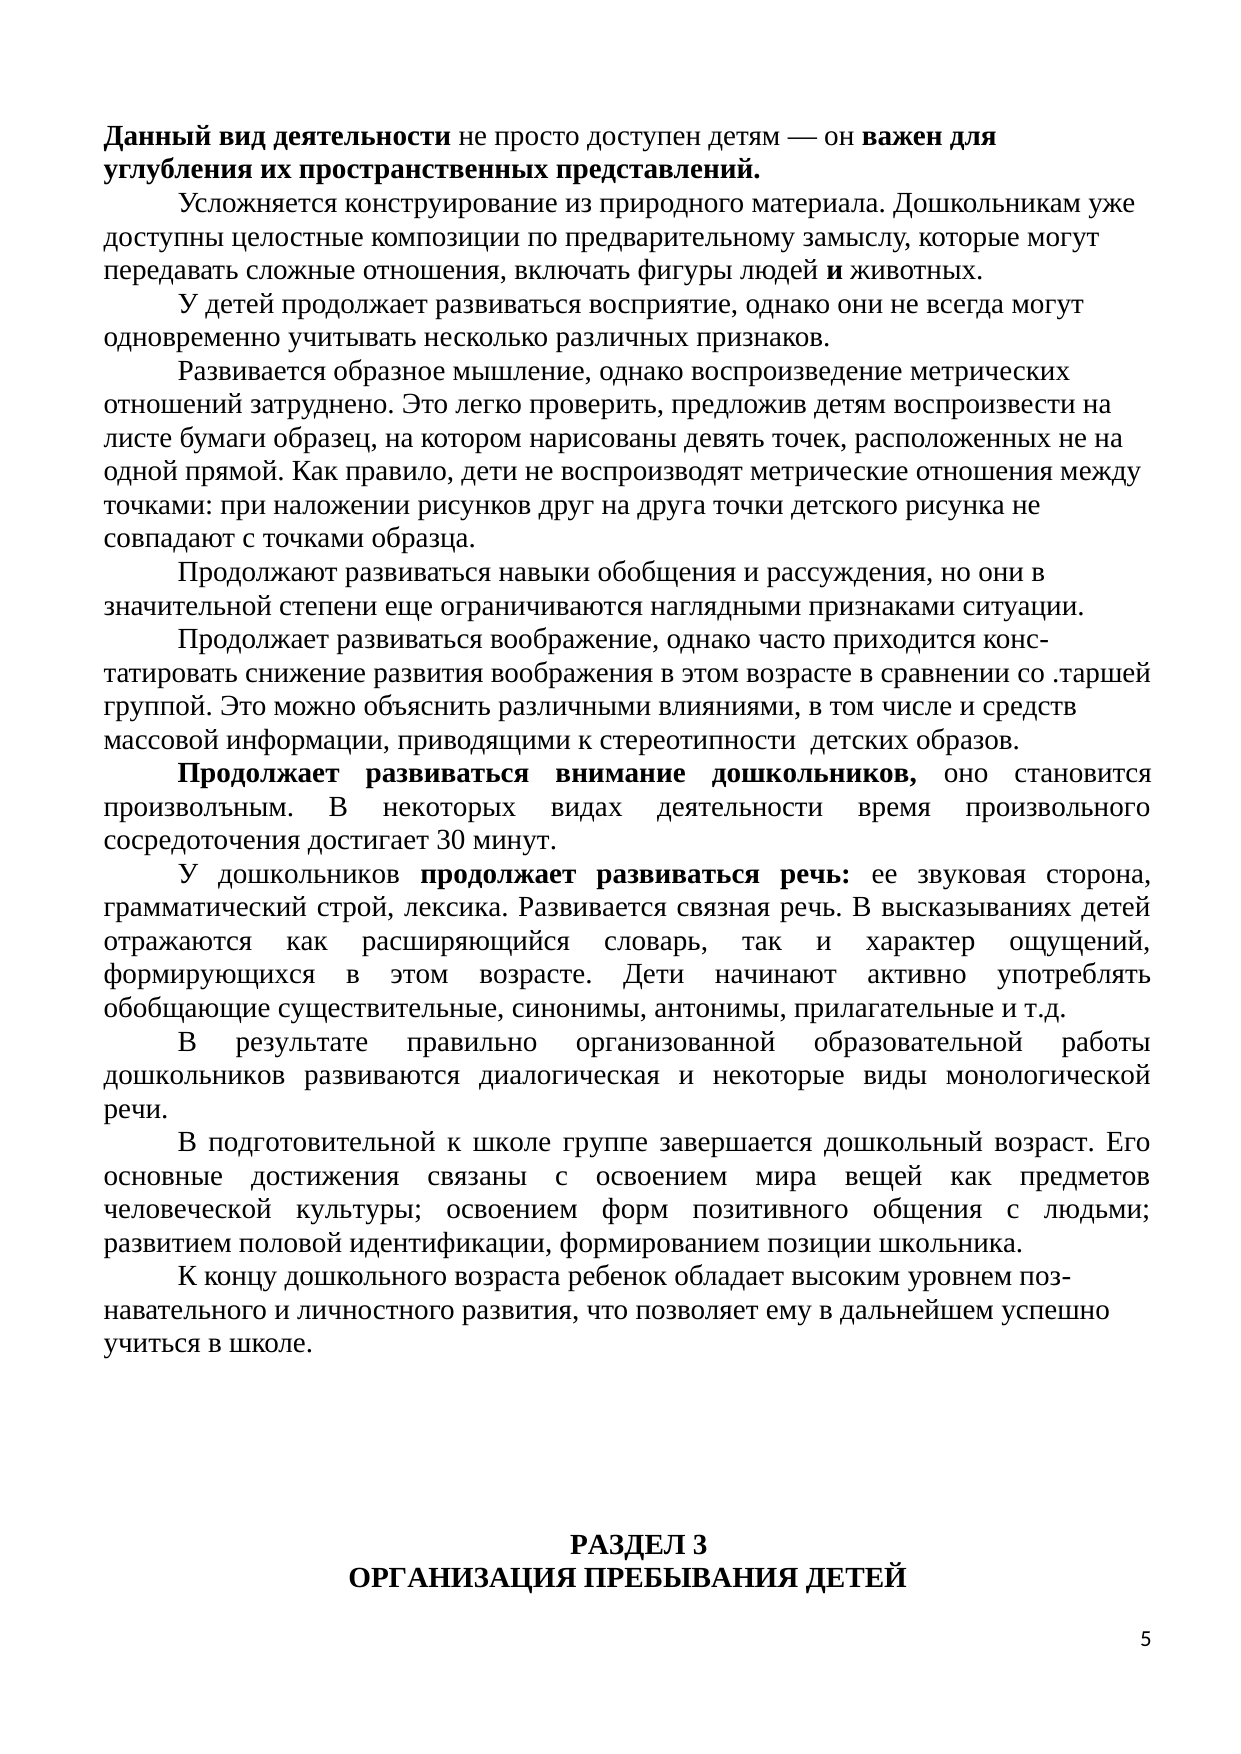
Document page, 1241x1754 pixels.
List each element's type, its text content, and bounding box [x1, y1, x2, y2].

text В подготовительной к школе группе завершается дошкольный возраст. Его основные достижения связаны с освоением мира вещей как предметов человеческой культуры; освоением форм позитивного общения с людьми; развитием половой идентификации, формированием позиции школьника. [103, 1124, 1152, 1258]
text Усложняется конструирование из природного материала. Дошкольникам уже доступны целостные композиции по предварительному замыслу, которые могут передавать сложные отношения, включать фигуры людей и животных. [103, 185, 1152, 286]
text В результате правильно организованной образовательной работы дошкольников развиваются диалогическая и некоторые виды монологической речи. [103, 1024, 1152, 1124]
text У дошкольников продолжает развиваться речь: ее звуковая сторона, грамматический строй, лексика. Развивается связная речь. В высказываниях детей отражаются как расширяющийся словарь, так и характер ощущений, формирующихся в этом возрасте. Дети начинают активно употреблять обобщающие существительные, синонимы, антонимы, прилагательные и т.д. [103, 856, 1152, 1024]
text Продолжает развиваться внимание дошкольников, оно становится произволъным. В некоторых видах деятельности время произвольного сосредоточения достигает 30 минут. [103, 755, 1152, 856]
text У детей продолжает развиваться восприятие, однако они не всегда могут одновременно учитывать несколько различных признаков. [103, 286, 1152, 353]
text К концу дошкольного возраста ребенок обладает высоким уровнем познавательного и личностного развития, что позволяет ему в дальнейшем успешно учиться в школе. [103, 1258, 1152, 1359]
text РАЗДЕЛ 3 [103, 1527, 1152, 1560]
text ОРГАНИЗАЦИЯ ПРЕБЫВАНИЯ ДЕТЕЙ [103, 1560, 1152, 1594]
text Продолжают развиваться навыки обобщения и рассуждения, но они в значительной степени еще ограничиваются наглядными признаками ситуации. [103, 554, 1152, 621]
text Продолжает развиваться воображение, однако часто приходится констатировать снижение развития воображения в этом возрасте в сравнении со .таршей группой. Это можно объяснить различными влияниями, в том числе и средств массовой информации, приводящими к стереотипности детских образов. [103, 621, 1152, 755]
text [103, 118, 1152, 185]
text Развивается образное мышление, однако воспроизведение метрических отношений затруднено. Это легко проверить, предложив детям воспроизвести на листе бумаги образец, на котором нарисованы девять точек, расположенных не на одной прямой. Как правило, дети не воспроизводят метрические отношения между точками: при наложении рисунков друг на друга точки детского рисунка не совпадают с точками образца. [103, 353, 1152, 554]
